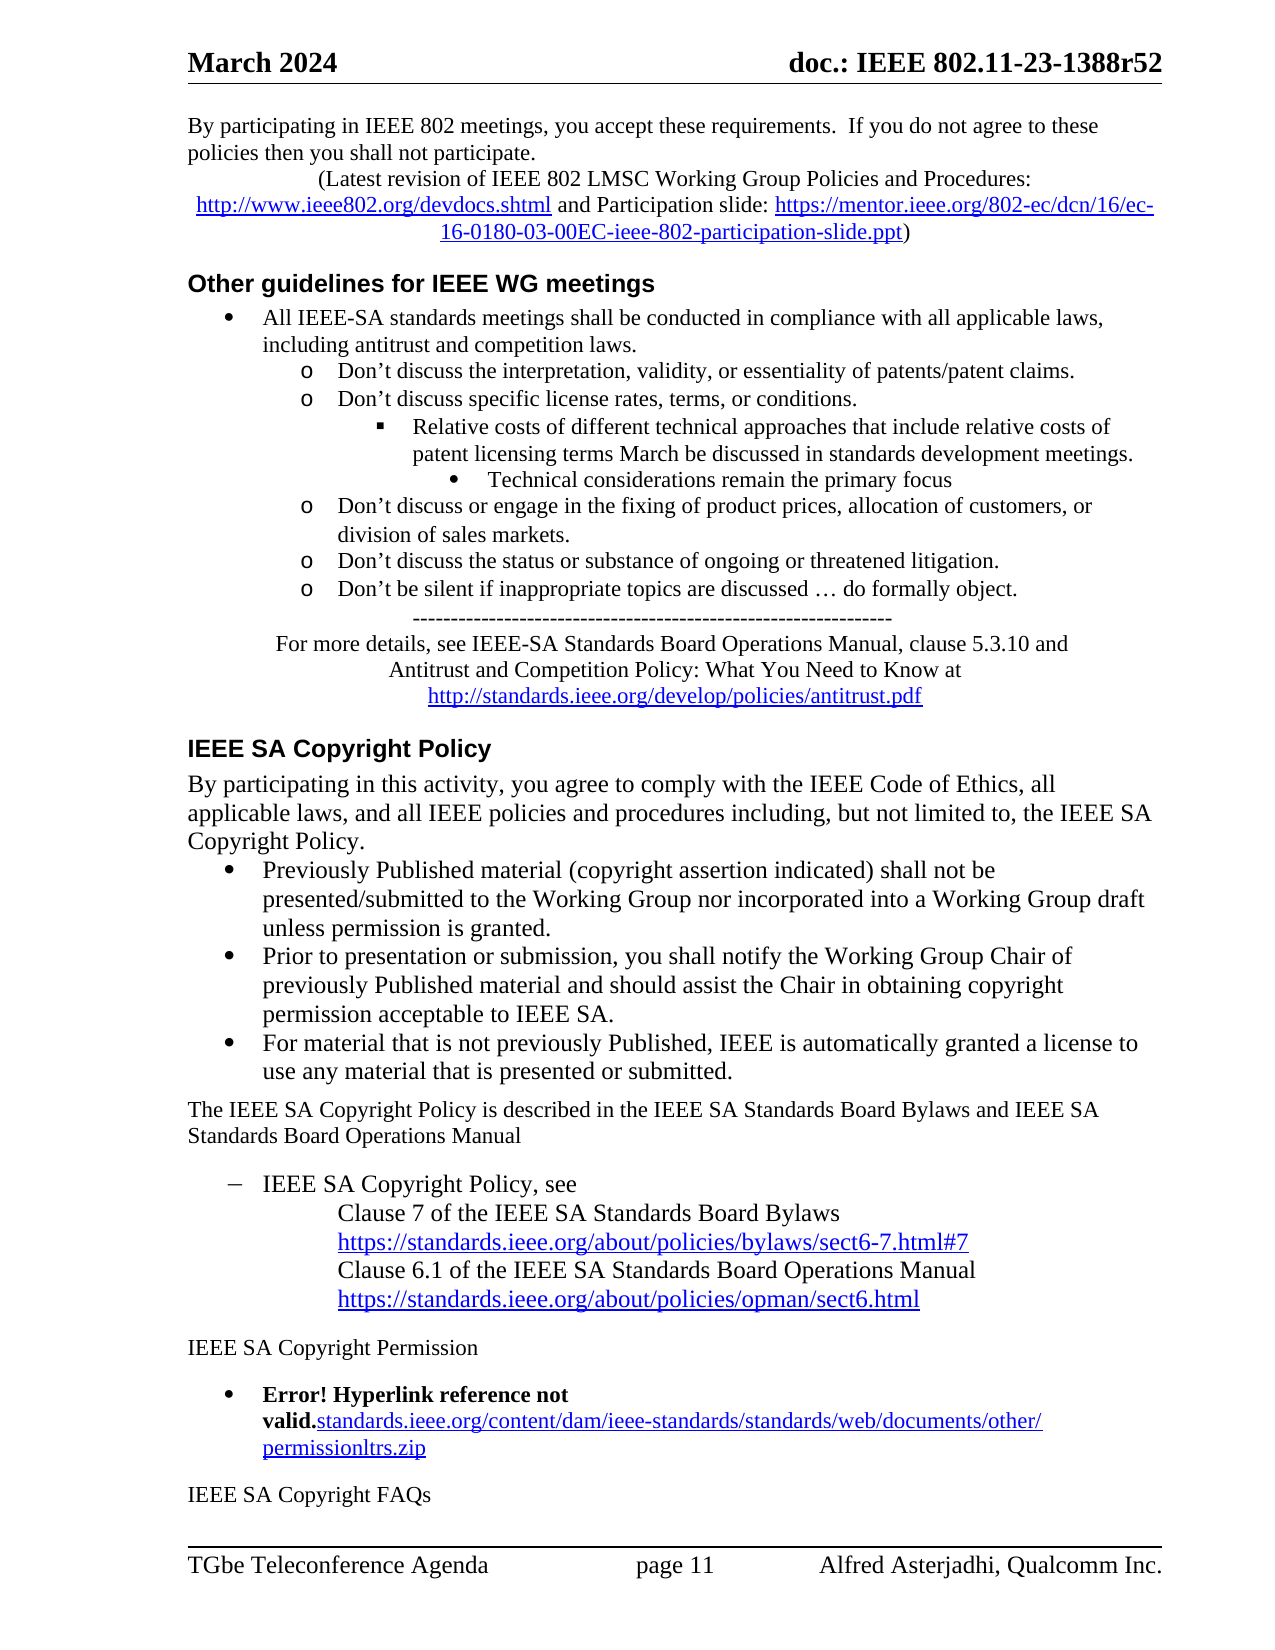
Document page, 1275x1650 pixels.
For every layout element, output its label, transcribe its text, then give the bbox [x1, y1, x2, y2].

text (Latest revision of IEEE 802 LMSC Working Group Policies and Procedures: http://www.ieee802.org/devdocs.shtml and Participation slide: https://mentor.ieee.org/802-ec/dcn/16/ec-16-0180-03-00EC-ieee-802-participation-slide.ppt) [187, 165, 1162, 244]
list Previously Published material (copyright assertion indicated) shall not be presented/submitted to the Working Group nor incorporated into a Working Group draft unless permission is granted. [225, 855, 1162, 941]
text IEEE SA Copyright Permission [187, 1334, 1162, 1360]
list Don’t discuss the status or substance of ongoing or threatened litigation. [300, 547, 1162, 575]
text By participating in IEEE 802 meetings, you accept these requirements. If you do not agree to these policies then you shall not participate. [187, 112, 1162, 165]
subtitle IEEE SA Copyright Policy [187, 734, 1162, 763]
text The IEEE SA Copyright Policy is described in the IEEE SA Standards Board Bylaws and IEEE SA Standards Board Operations Manual [187, 1096, 1162, 1148]
subtitle Other guidelines for IEEE WG meetings [187, 269, 1162, 298]
text For more details, see IEEE-SA Standards Board Operations Manual, clause 5.3.10 and Antitrust and Competition Policy: What You Need to Know at http://standards.ieee.org/develop/policies/antitrust.pdf [187, 630, 1162, 709]
list All IEEE-SA standards meetings shall be conducted in compliance with all applicable laws, including antitrust and competition laws. [225, 304, 1162, 357]
list Relative costs of different technical approaches that include relative costs of patent licensing terms March be discussed in standards development meetings. [375, 413, 1162, 466]
list Don’t discuss specific license rates, terms, or conditions. [300, 385, 1162, 413]
list Don’t discuss the interpretation, validity, or essentiality of patents/patent claims. [300, 357, 1162, 385]
text --------------------------------------------------------------- [337, 603, 1162, 630]
list Technical considerations remain the primary focus [450, 466, 1162, 492]
list Don’t be silent if inappropriate topics are discussed … do formally object. [300, 575, 1162, 603]
text By participating in this activity, you agree to comply with the IEEE Code of Ethics, all applicable laws, and all IEEE policies and procedures including, but not limited to, the IEEE SA Copyright Policy. [187, 769, 1162, 855]
list Don’t discuss or engage in the fixing of product prices, allocation of customers, or division of sales markets. [300, 492, 1162, 547]
list Error! Hyperlink reference not valid.standards.ieee.org/content/dam/ieee-standards/standards/web/documents/other/permissionltrs.zip [225, 1381, 1162, 1460]
list IEEE SA Copyright Policy, see Clause 7 of the IEEE SA Standards Board Bylaws https://standards.ieee.org/about/policies/bylaws/sect6-7.html#7 Clause 6.1 of the IEEE SA Standards Board Operations Manual https://standards.ieee.org/about/policies/opman/sect6.html [225, 1169, 1162, 1313]
text IEEE SA Copyright FAQs [187, 1481, 1162, 1507]
list Prior to presentation or submission, you shall notify the Working Group Chair of previously Published material and should assist the Chair in obtaining copyright permission acceptable to IEEE SA. [225, 941, 1162, 1028]
list For material that is not previously Published, IEEE is automatically granted a license to use any material that is presented or submitted. [225, 1028, 1162, 1085]
